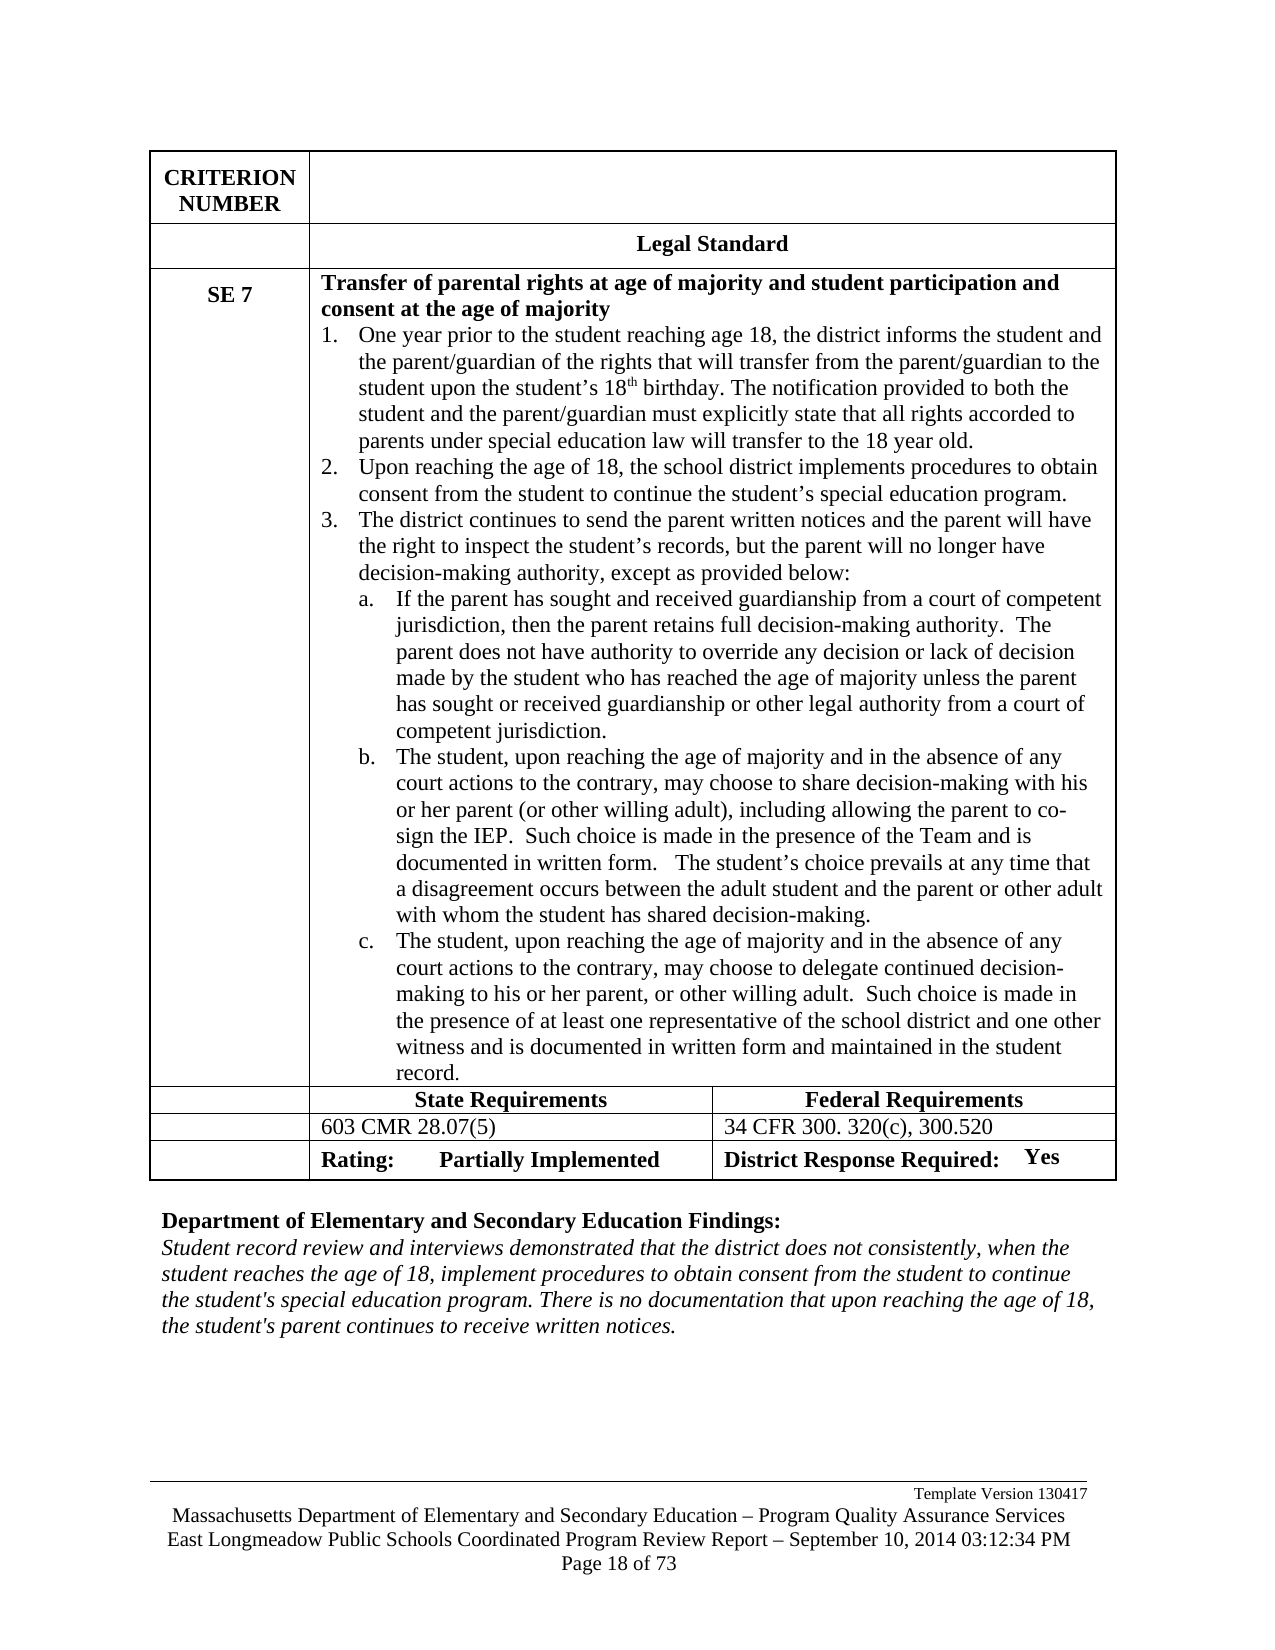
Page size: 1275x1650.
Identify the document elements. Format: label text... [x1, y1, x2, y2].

table_cell Yes [1013, 1141, 1115, 1179]
table_cell SE 7 [151, 269, 309, 1086]
table_cell [151, 1141, 309, 1179]
table_cell Legal Standard [310, 224, 1115, 268]
table_cell 34 CFR 300. 320(c), 300.520 [713, 1114, 1115, 1139]
table_cell Student record review and interviews demonstrated that the district does not consistently, when the student reaches the age of 18, implement procedures to obtain consent from the student to continue the student's special education program. There is no documentation that upon reaching the age of 18, the student's parent continues to receive written notices. [150, 1234, 1116, 1365]
table_cell State Requirements [310, 1087, 712, 1113]
table_cell [151, 1114, 309, 1139]
table_cell [151, 1087, 309, 1113]
table_header [310, 152, 1115, 223]
table_cell Partially Implemented [422, 1141, 712, 1179]
table_cell 603 CMR 28.07(5) [310, 1114, 712, 1139]
table_cell Federal Requirements [713, 1087, 1115, 1113]
table_header Department of Elementary and Secondary Education Findings: [150, 1207, 1116, 1233]
table_cell [151, 224, 309, 268]
table_cell Transfer of parental rights at age of majority and student participation and consent at the age of majority One year prior to the student reaching age 18, the district informs the student and the parent/guardian of the rights that will transfer from the parent/guardian to the student upon the student’s 18th birthday. The notification provided to both the student and the parent/guardian must explicitly state that all rights accorded to parents under special education law will transfer to the 18 year old. Upon reaching the age of 18, the school district implements procedures to obtain consent from the student to continue the student’s special education program. The district continues to send the parent written notices and the parent will have the right to inspect the student’s records, but the parent will no longer have decision-making authority, except as provided below: If the parent has sought and received guardianship from a court of competent jurisdiction, then the parent retains full decision-making authority. The parent does not have authority to override any decision or lack of decision made by the student who has reached the age of majority unless the parent has sought or received guardianship or other legal authority from a court of competent jurisdiction. The student, upon reaching the age of majority and in the absence of any court actions to the contrary, may choose to share decision-making with his or her parent (or other willing adult), including allowing the parent to co-sign the IEP. Such choice is made in the presence of the Team and is documented in written form. The student’s choice prevails at any time that a disagreement occurs between the adult student and the parent or other adult with whom the student has shared decision-making. The student, upon reaching the age of majority and in the absence of any court actions to the contrary, may choose to delegate continued decision-making to his or her parent, or other willing adult. Such choice is made in the presence of at least one representative of the school district and one other witness and is documented in written form and maintained in the student record. [310, 269, 1115, 1086]
table_cell District Response Required: [713, 1141, 1012, 1179]
table_cell Rating: [310, 1141, 422, 1179]
table_header CRITERION NUMBER [151, 152, 309, 223]
